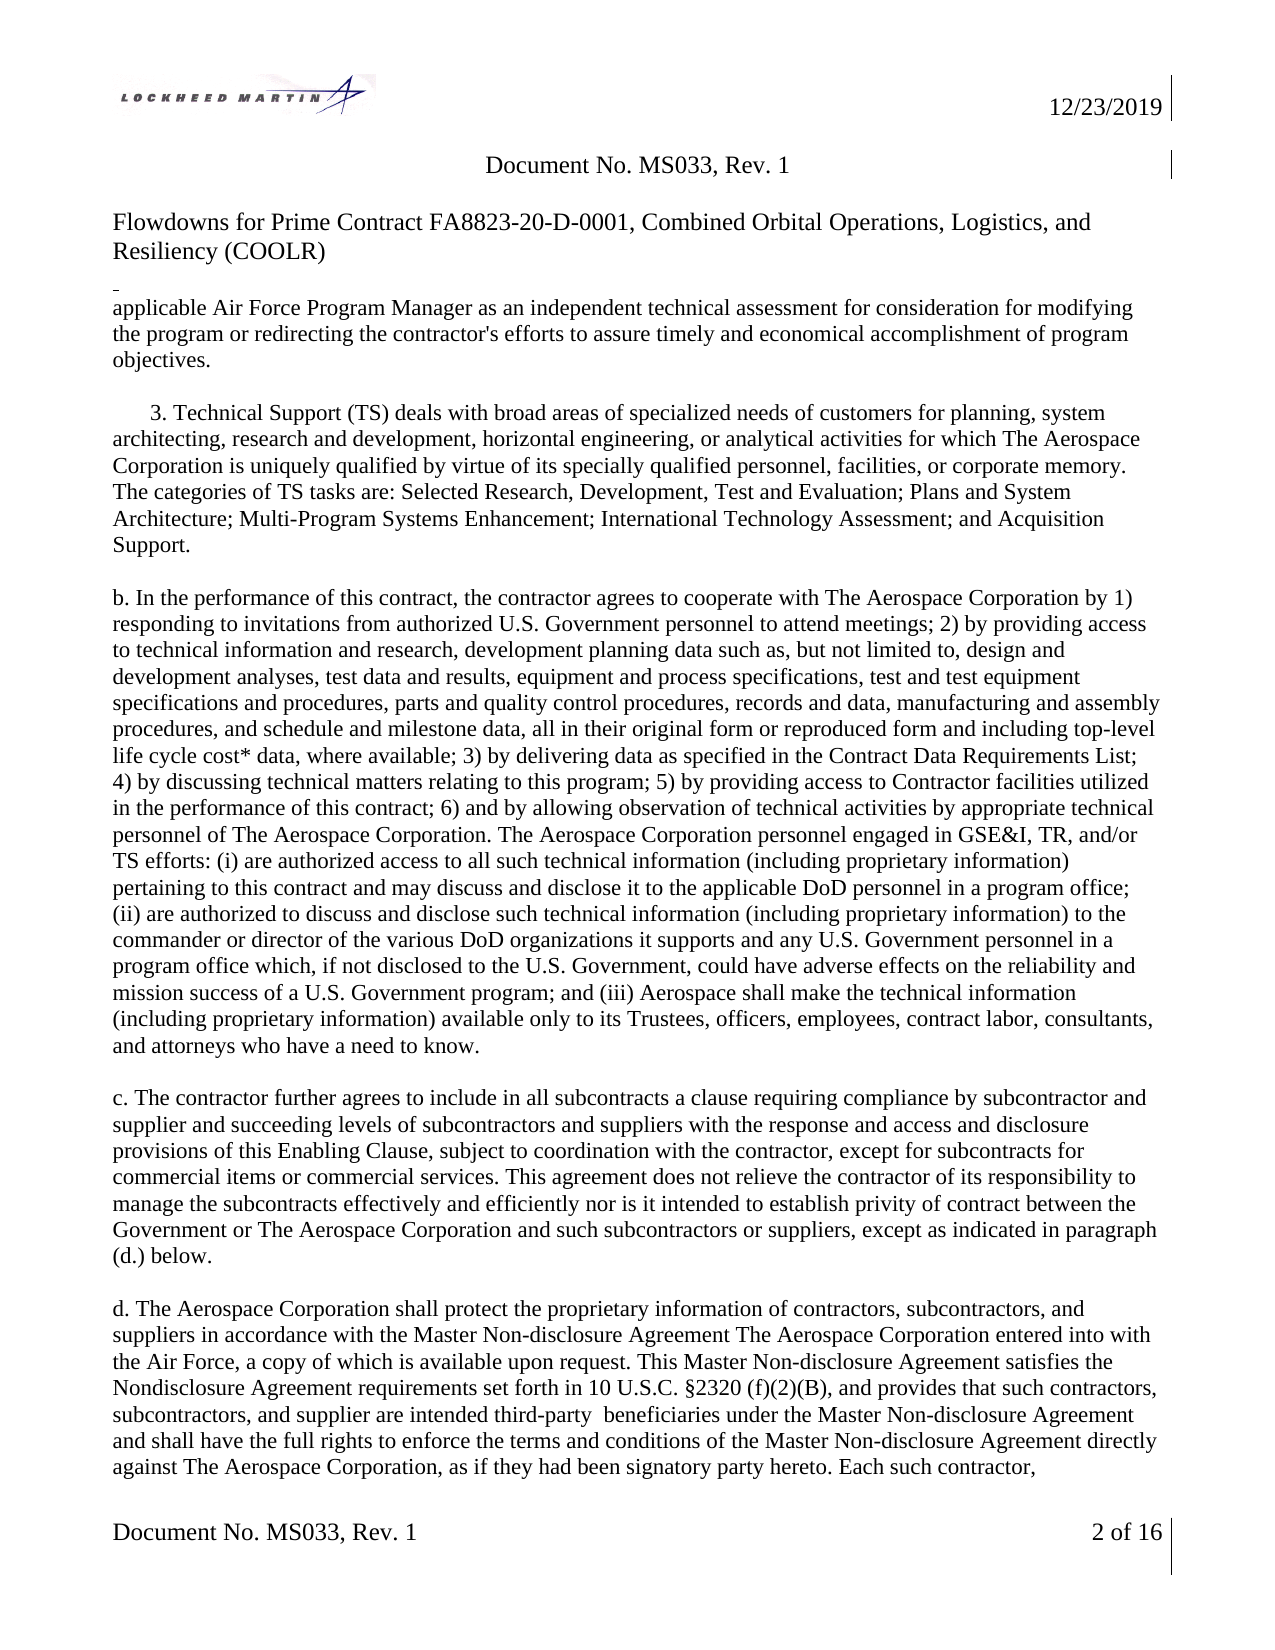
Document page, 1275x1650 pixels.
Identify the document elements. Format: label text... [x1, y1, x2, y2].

picture [112, 74, 376, 116]
text c. The contractor further agrees to include in all subcontracts a clause requiring compliance by subcontractor and supplier and succeeding levels of subcontractors and suppliers with the response and access and disclosure provisions of this Enabling Clause, subject to coordination with the contractor, except for subcontracts for commercial items or commercial services. This agreement does not relieve the contractor of its responsibility to manage the subcontracts effectively and efficiently nor is it intended to establish privity of contract between the Government or The Aerospace Corporation and such subcontractors or suppliers, except as indicated in paragraph (d.) below. [112, 1084, 1162, 1269]
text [112, 294, 1162, 373]
text b. In the performance of this contract, the contractor agrees to cooperate with The Aerospace Corporation by 1) responding to invitations from authorized U.S. Government personnel to attend meetings; 2) by providing access to technical information and research, development planning data such as, but not limited to, design and development analyses, test data and results, equipment and process specifications, test and test equipment specifications and procedures, parts and quality control procedures, records and data, manufacturing and assembly procedures, and schedule and milestone data, all in their original form or reproduced form and including top-level life cycle cost* data, where available; 3) by delivering data as specified in the Contract Data Requirements List; 4) by discussing technical matters relating to this program; 5) by providing access to Contractor facilities utilized in the performance of this contract; 6) and by allowing observation of technical activities by appropriate technical personnel of The Aerospace Corporation. The Aerospace Corporation personnel engaged in GSE&I, TR, and/or TS efforts: (i) are authorized access to all such technical information (including proprietary information) pertaining to this contract and may discuss and disclose it to the applicable DoD personnel in a program office; (ii) are authorized to discuss and disclose such technical information (including proprietary information) to the commander or director of the various DoD organizations it supports and any U.S. Government personnel in a program office which, if not disclosed to the U.S. Government, could have adverse effects on the reliability and mission success of a U.S. Government program; and (iii) Aerospace shall make the technical information (including proprietary information) available only to its Trustees, officers, employees, contract labor, consultants, and attorneys who have a need to know. [112, 584, 1162, 1058]
text 3. Technical Support (TS) deals with broad areas of specialized needs of customers for planning, system architecting, research and development, horizontal engineering, or analytical activities for which The Aerospace Corporation is uniquely qualified by virtue of its specially qualified personnel, facilities, or corporate memory. The categories of TS tasks are: Selected Research, Development, Test and Evaluation; Plans and System Architecture; Multi-Program Systems Enhancement; International Technology Assessment; and Acquisition Support. [112, 399, 1162, 557]
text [112, 1295, 1162, 1480]
